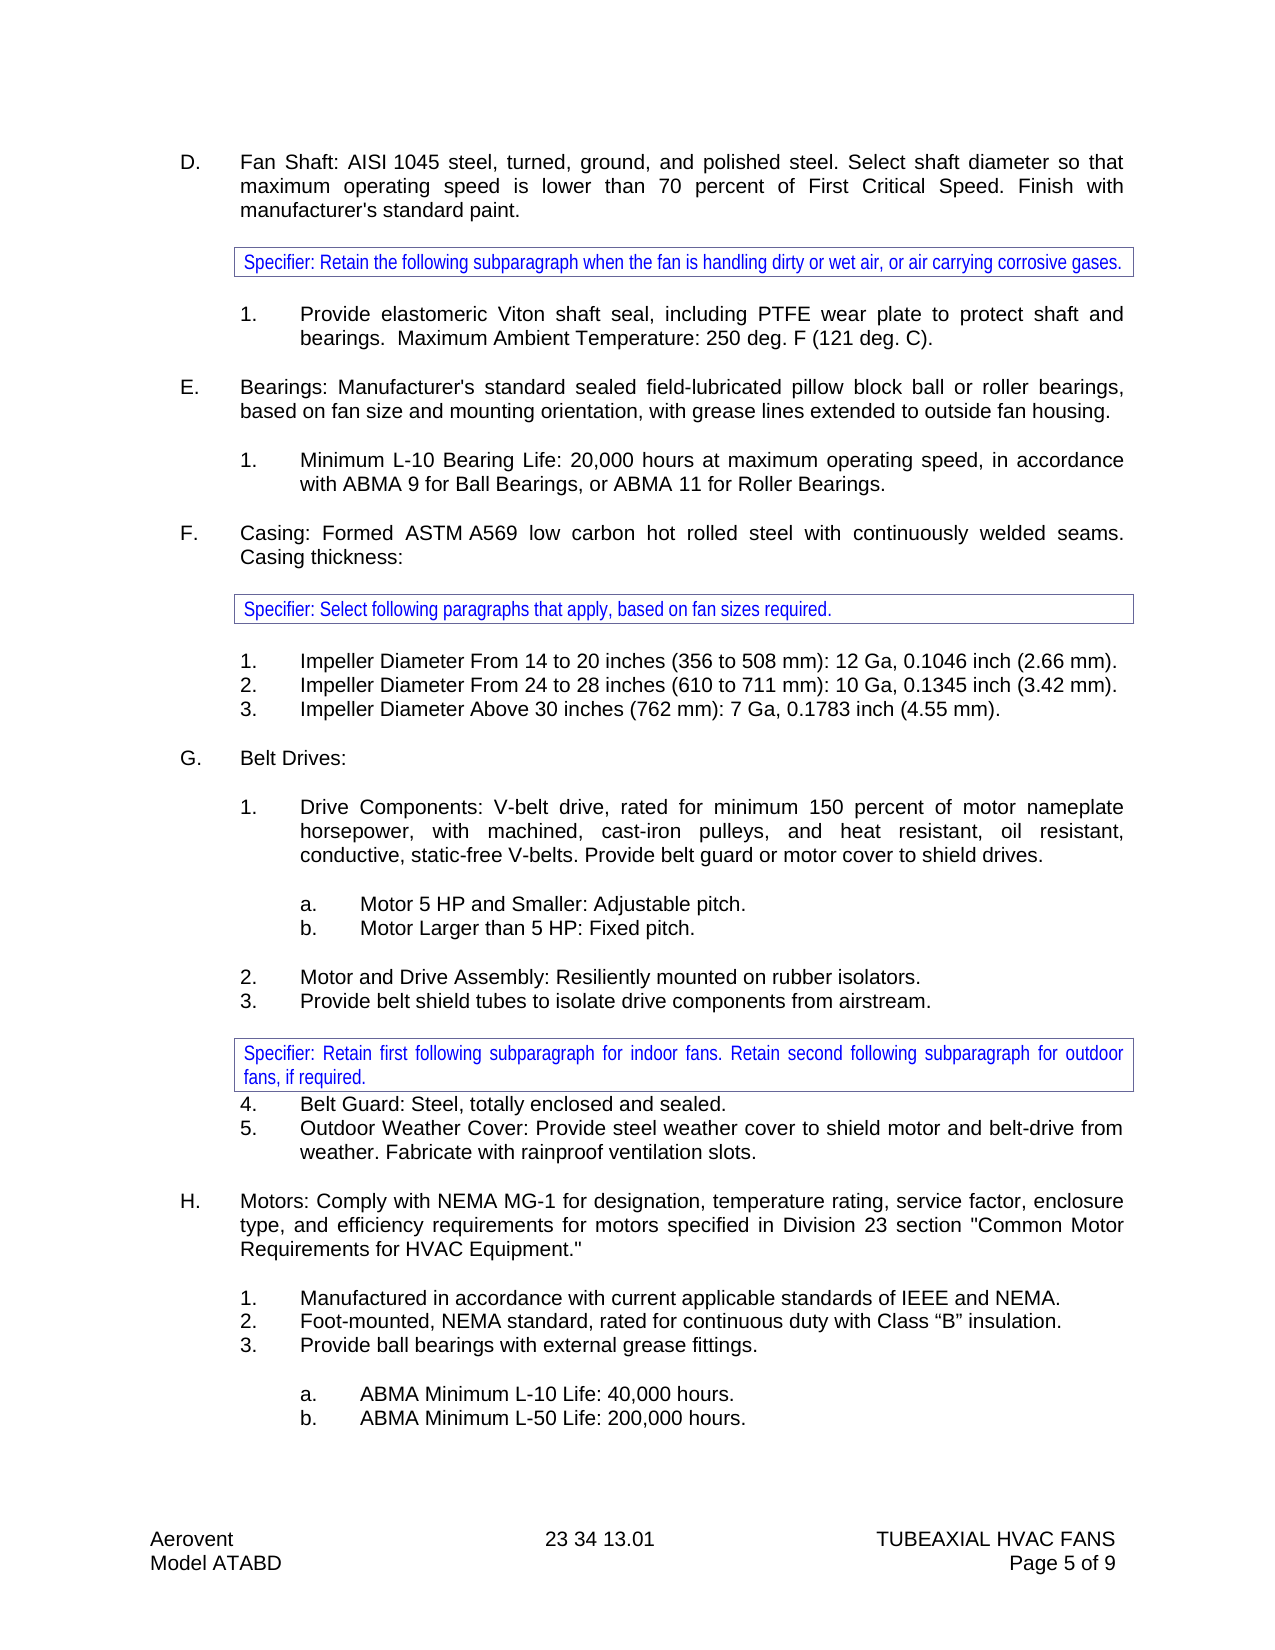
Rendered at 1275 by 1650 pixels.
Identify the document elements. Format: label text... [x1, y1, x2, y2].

text Motors: Comply with NEMA MG-1 for designation, temperature rating, service factor, enclosure type, and efficiency requirements for motors specified in Division 23 section "Common Motor Requirements for HVAC Equipment." [180, 1188, 1125, 1260]
text ABMA Minimum L-10 Life: 40,000 hours. [300, 1382, 1125, 1406]
text Impeller Diameter Above 30 inches (762 mm): 7 Ga, 0.1783 inch (4.55 mm). [240, 697, 1125, 721]
text Specifier: Select following paragraphs that apply, based on fan sizes required. [235, 595, 1133, 623]
text Motor and Drive Assembly: Resiliently mounted on rubber isolators. [240, 964, 1125, 988]
text Belt Guard: Steel, totally enclosed and sealed. [240, 1092, 1125, 1116]
text Motor Larger than 5 HP: Fixed pitch. [300, 916, 1125, 939]
text Specifier: Retain first following subparagraph for indoor fans. Retain second following subparagraph for outdoor fans, if required. [235, 1039, 1133, 1091]
text Specifier: Retain the following subparagraph when the fan is handling dirty or wet air, or air carrying corrosive gases. [235, 248, 1133, 276]
text Impeller Diameter From 14 to 20 inches (356 to 508 mm): 12 Ga, 0.1046 inch (2.66 mm). [240, 649, 1125, 673]
text ABMA Minimum L-50 Life: 200,000 hours. [300, 1406, 1125, 1430]
text Impeller Diameter From 24 to 28 inches (610 to 711 mm): 10 Ga, 0.1345 inch (3.42 mm). [240, 673, 1125, 697]
text Foot-mounted, NEMA standard, rated for continuous duty with Class “B” insulation. [240, 1309, 1125, 1333]
text Provide belt shield tubes to isolate drive components from airstream. [240, 988, 1125, 1012]
text Outdoor Weather Cover: Provide steel weather cover to shield motor and belt-drive from weather. Fabricate with rainproof ventilation slots. [240, 1116, 1125, 1163]
text Motor 5 HP and Smaller: Adjustable pitch. [300, 892, 1125, 916]
text Minimum L-10 Bearing Life: 20,000 hours at maximum operating speed, in accordance with ABMA 9 for Ball Bearings, or ABMA 11 for Roller Bearings. [240, 448, 1125, 496]
text Provide elastomeric Viton shaft seal, including PTFE wear plate to protect shaft and bearings. Maximum Ambient Temperature: 250 deg. F (121 deg. C). [240, 302, 1125, 350]
text Belt Drives: [180, 746, 1125, 770]
text Fan Shaft: AISI 1045 steel, turned, ground, and polished steel. Select shaft diameter so that maximum operating speed is lower than 70 percent of First Critical Speed. Finish with manufacturer's standard paint. [180, 150, 1125, 222]
text Provide ball bearings with external grease fittings. [240, 1333, 1125, 1357]
text Drive Components: V-belt drive, rated for minimum 150 percent of motor nameplate horsepower, with machined, cast-iron pulleys, and heat resistant, oil resistant, conductive, static-free V-belts. Provide belt guard or motor cover to shield drives. [240, 795, 1125, 867]
text Bearings: Manufacturer's standard sealed field-lubricated pillow block ball or roller bearings, based on fan size and mounting orientation, with grease lines extended to outside fan housing. [180, 375, 1125, 423]
text Manufactured in accordance with current applicable standards of IEEE and NEMA. [240, 1285, 1125, 1309]
text Casing: Formed ASTM A569 low carbon hot rolled steel with continuously welded seams. Casing thickness: [180, 521, 1125, 569]
